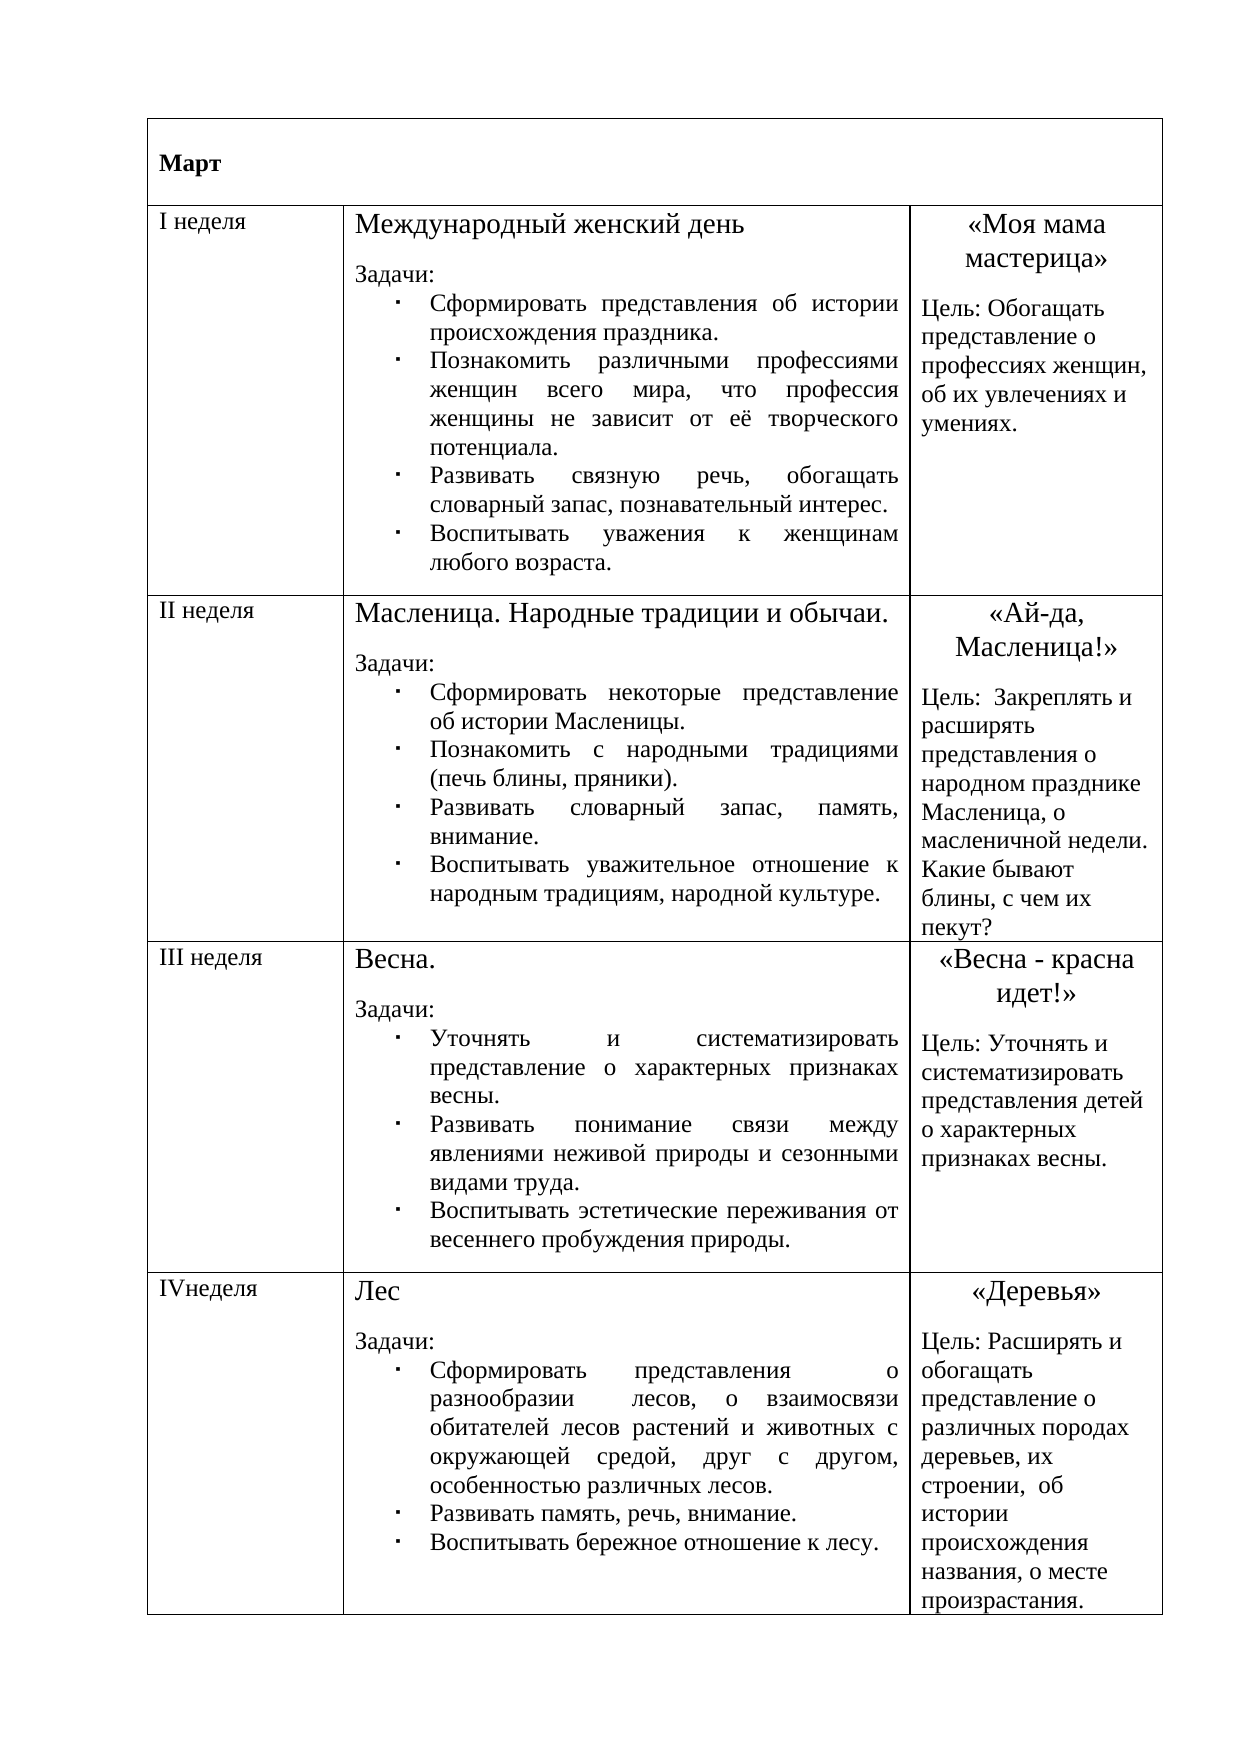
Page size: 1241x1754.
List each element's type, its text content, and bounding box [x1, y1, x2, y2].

table_cell «Деревья» Цель: Расширять и обогащать представление о различных породах деревьев, их строении, об истории происхождения названия, о месте произрастания. [911, 1273, 1162, 1613]
table_cell I неделя [148, 206, 343, 594]
table_cell IVнеделя [148, 1273, 343, 1613]
table_cell Весна. Задачи: Уточнять и систематизировать представление о характерных признаках весны. Развивать понимание связи между явлениями неживой природы и сезонными видами труда. Воспитывать эстетические переживания от весеннего пробуждения природы. [344, 942, 909, 1272]
table_cell «Ай-да, Масленица!» Цель: Закреплять и расширять представления о народном празднике Масленица, о масленичной недели. Какие бывают блины, с чем их пекут? [911, 596, 1162, 941]
table_cell Март [148, 119, 1162, 205]
table_cell II неделя [148, 596, 343, 941]
table_cell III неделя [148, 942, 343, 1272]
table_cell Международный женский день Задачи: Сформировать представления об истории происхождения праздника. Познакомить различными профессиями женщин всего мира, что профессия женщины не зависит от её творческого потенциала. Развивать связную речь, обогащать словарный запас, познавательный интерес. Воспитывать уважения к женщинам любого возраста. [344, 206, 909, 594]
table_cell Масленица. Народные традиции и обычаи. Задачи: Сформировать некоторые представление об истории Масленицы. Познакомить с народными традициями (печь блины, пряники). Развивать словарный запас, память, внимание. Воспитывать уважительное отношение к народным традициям, народной культуре. [344, 596, 909, 941]
table_cell «Весна - красна идет!» Цель: Уточнять и систематизировать представления детей о характерных признаках весны. [911, 942, 1162, 1272]
table_cell «Моя мама мастерица» Цель: Обогащать представление о профессиях женщин, об их увлечениях и умениях. [911, 206, 1162, 594]
table_cell Лес Задачи: Сформировать представления о разнообразии лесов, о взаимосвязи обитателей лесов растений и животных с окружающей средой, друг с другом, особенностью различных лесов. Развивать память, речь, внимание. Воспитывать бережное отношение к лесу. [344, 1273, 909, 1613]
